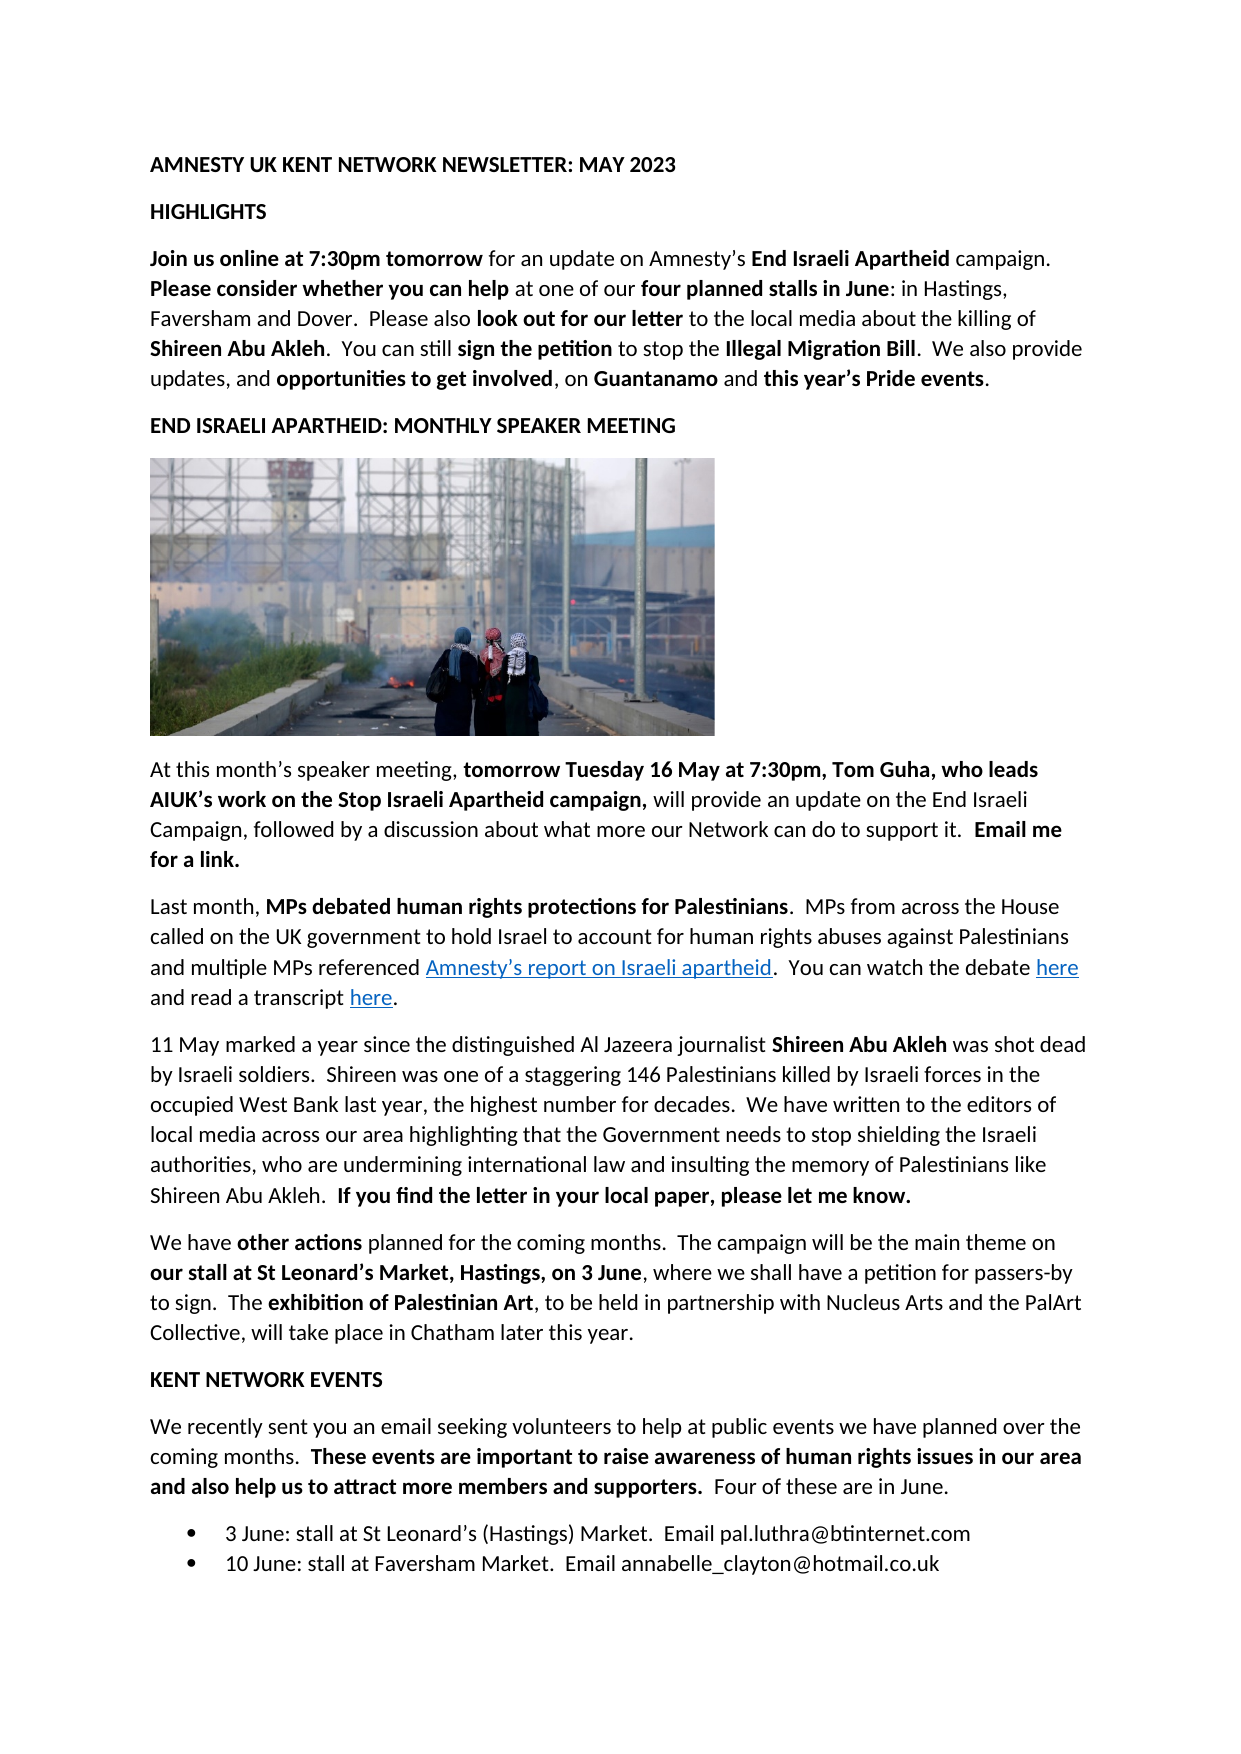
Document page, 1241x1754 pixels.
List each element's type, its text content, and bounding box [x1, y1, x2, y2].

list 3 June: stall at St Leonard’s (Hastings) Market. Email pal.luthra@btinternet.com [187, 1519, 1090, 1547]
text KENT NETWORK EVENTS [150, 1365, 1090, 1393]
text Join us online at 7:30pm tomorrow for an update on Amnesty’s End Israeli Apartheid campaign. Please consider whether you can help at one of our four planned stalls in June: in Hastings, Faversham and Dover. Please also look out for our letter to the local media about the killing of Shireen Abu Akleh. You can still sign the petition to stop the Illegal Migration Bill. We also provide updates, and opportunities to get involved, on Guantanamo and this year’s Pride events. [150, 244, 1090, 393]
text END ISRAELI APARTHEID: MONTHLY SPEAKER MEETING [150, 411, 1090, 439]
text We have other actions planned for the coming months. The campaign will be the main theme on our stall at St Leonard’s Market, Hastings, on 3 June, where we shall have a petition for passers-by to sign. The exhibition of Palestinian Art, to be held in partnership with Nucleus Arts and the PalArt Collective, will take place in Chatham later this year. [150, 1228, 1090, 1346]
text HIGHLIGHTS [150, 197, 1090, 225]
text Last month, MPs debated human rights protections for Palestinians. MPs from across the House called on the UK government to hold Israel to account for human rights abuses against Palestinians and multiple MPs referenced Amnesty’s report on Israeli apartheid. You can watch the debate here and read a transcript here. [150, 892, 1090, 1011]
text We recently sent you an email seeking volunteers to help at public events we have planned over the coming months. These events are important to raise awareness of human rights issues in our area and also help us to attract more members and supporters. Four of these are in June. [150, 1412, 1090, 1501]
picture [150, 458, 715, 736]
list 10 June: stall at Faversham Market. Email annabelle_clayton@hotmail.co.uk [187, 1549, 1090, 1578]
text At this month’s speaker meeting, tomorrow Tuesday 16 May at 7:30pm, Tom Guha, who leads AIUK’s work on the Stop Israeli Apartheid campaign, will provide an update on the End Israeli Campaign, followed by a discussion about what more our Network can do to support it. Email me for a link. [150, 755, 1090, 873]
text 11 May marked a year since the distinguished Al Jazeera journalist Shireen Abu Akleh was shot dead by Israeli soldiers. Shireen was one of a staggering 146 Palestinians killed by Israeli forces in the occupied West Bank last year, the highest number for decades. We have written to the editors of local media across our area highlighting that the Government needs to stop shielding the Israeli authorities, who are undermining international law and insulting the memory of Palestinians like Shireen Abu Akleh. If you find the letter in your local paper, please let me know. [150, 1030, 1090, 1209]
text AMNESTY UK KENT NETWORK NEWSLETTER: MAY 2023 [150, 150, 1090, 178]
